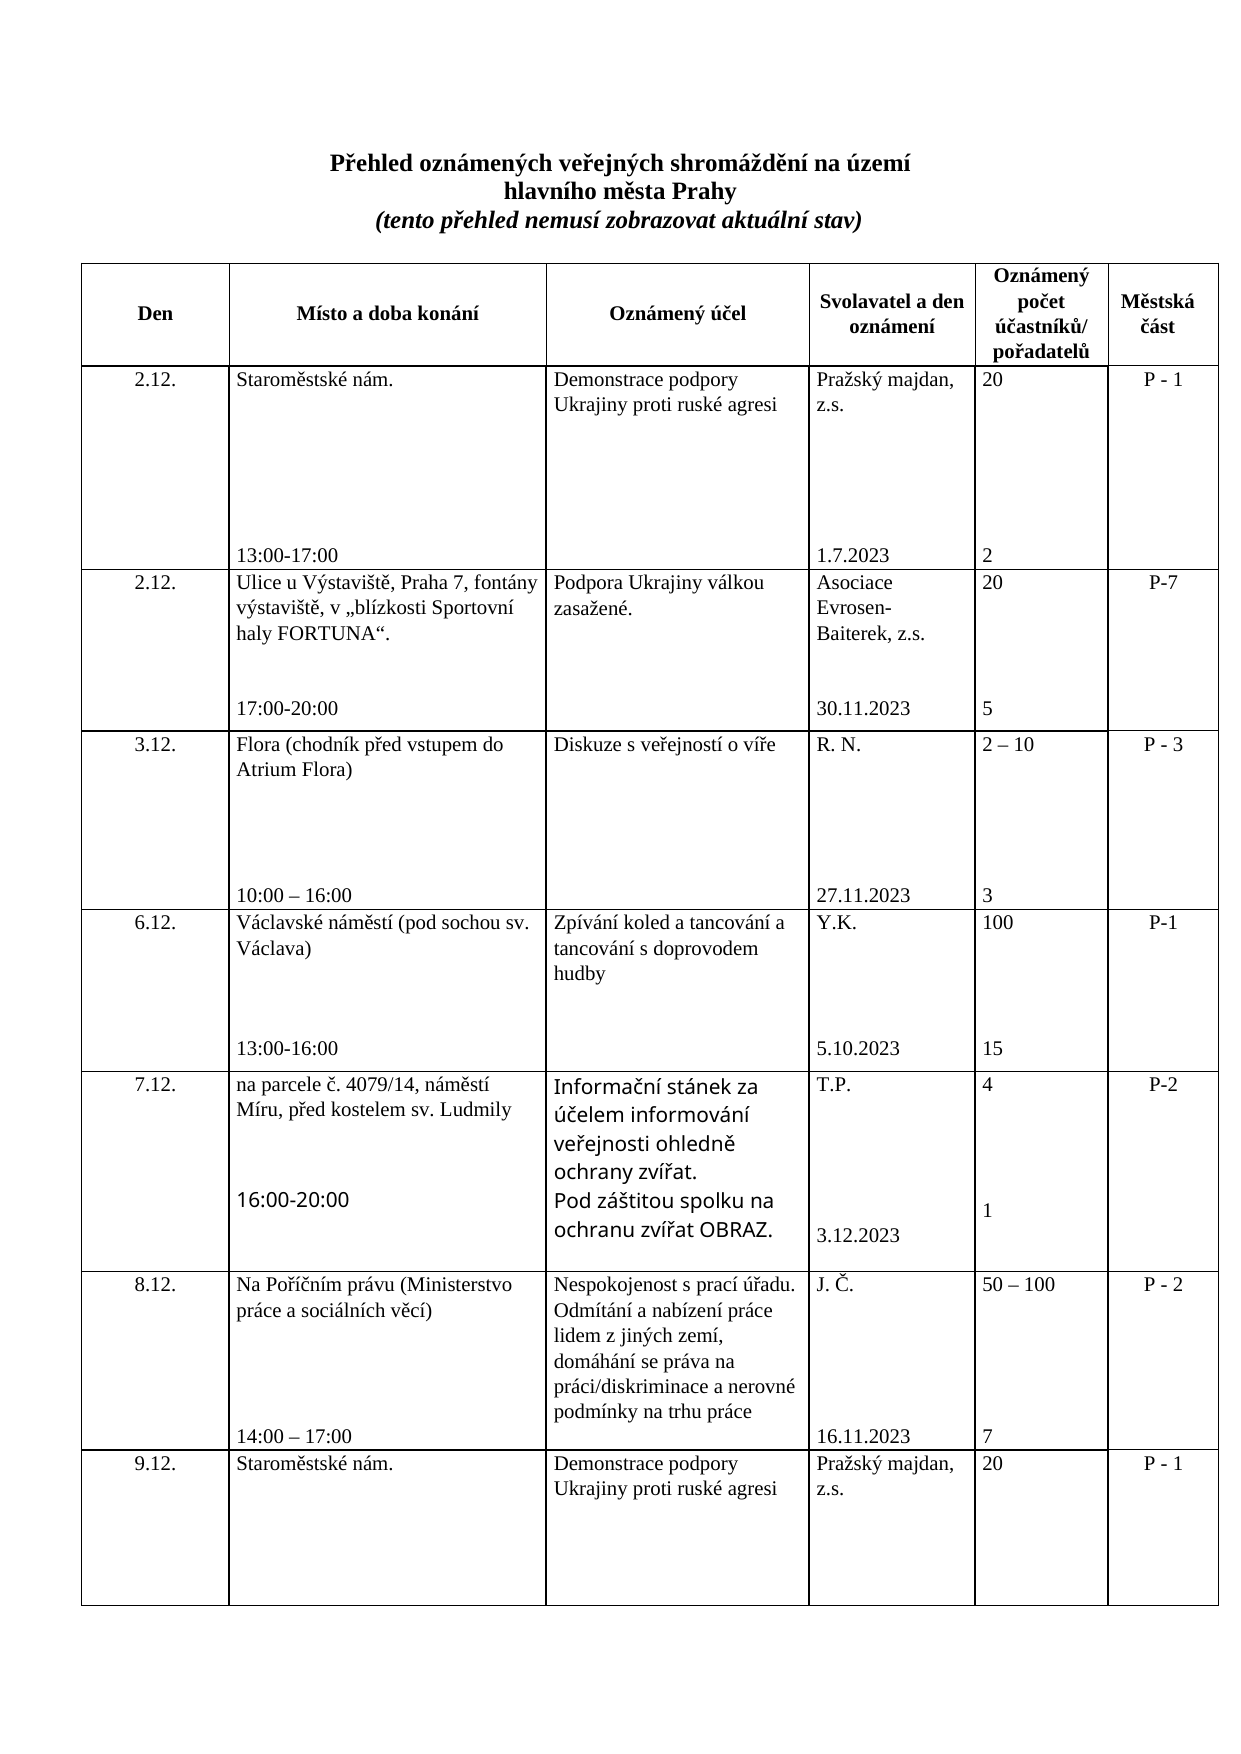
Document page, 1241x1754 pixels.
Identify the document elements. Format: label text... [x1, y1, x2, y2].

table_cell P-1 [1109, 910, 1218, 1071]
table_cell Y.K. 5.10.2023 [810, 910, 974, 1071]
table_cell P - 1 [1109, 1450, 1218, 1605]
table_cell Diskuze s veřejností o víře [547, 732, 808, 909]
table_cell 20 2 [976, 367, 1107, 568]
table_cell Demonstrace podpory Ukrajiny proti ruské agresi [547, 367, 808, 568]
text (tento přehled nemusí zobrazovat aktuální stav) [148, 205, 1093, 234]
table_cell 6.12. [82, 910, 228, 1071]
table_cell P - 2 [1109, 1272, 1218, 1449]
table_cell P-2 [1109, 1072, 1218, 1271]
table_cell T.P. 3.12.2023 [810, 1072, 974, 1271]
table_header Oznámený počet účastníků/ pořadatelů [976, 264, 1108, 365]
table_header Místo a doba konání [230, 264, 546, 365]
table_cell 8.12. [82, 1272, 228, 1449]
table_cell 50 – 100 7 [976, 1272, 1107, 1449]
table_cell Staroměstské nám. 13:00-17:00 [230, 1451, 545, 1605]
table_cell Ulice u Výstaviště, Praha 7, fontány výstaviště, v „blízkosti Sportovní haly FORTUNA“. 17:00-20:00 [230, 570, 545, 730]
table_cell 100 15 [976, 910, 1107, 1071]
table_cell J. Č. 16.11.2023 [810, 1272, 974, 1449]
text hlavního města Prahy [148, 176, 1093, 205]
table_cell P - 3 [1109, 731, 1218, 909]
table_cell Nespokojenost s prací úřadu. Odmítání a nabízení práce lidem z jiných zemí, domáhání se práva na práci/diskriminace a nerovné podmínky na trhu práce [547, 1272, 808, 1449]
table_header Den [82, 264, 229, 365]
table_cell 20 5 [976, 570, 1107, 730]
table_cell 20 2 [976, 1451, 1107, 1605]
table_header Městská část [1109, 264, 1218, 365]
table_cell 4 1 [976, 1072, 1107, 1271]
table_cell 9.12. [82, 1451, 228, 1605]
table_header Oznámený účel [547, 264, 809, 365]
table_cell 2.12. [82, 570, 228, 730]
table_cell Zpívání koled a tancování a tancování s doprovodem hudby [547, 910, 808, 1071]
table_cell Flora (chodník před vstupem do Atrium Flora) 10:00 – 16:00 [230, 732, 545, 909]
text Přehled oznámených veřejných shromáždění na území [148, 148, 1093, 176]
table_cell Asociace Evrosen-Baiterek, z.s. 30.11.2023 [810, 570, 974, 730]
table_header Svolavatel a den oznámení [810, 264, 975, 365]
table_cell Na Poříčním právu (Ministerstvo práce a sociálních věcí) 14:00 – 17:00 [230, 1272, 545, 1449]
table_cell R. N. 27.11.2023 [810, 732, 974, 909]
table_cell Pražský majdan, z.s. 1.7.2023 [810, 1451, 974, 1605]
table_cell 7.12. [82, 1072, 228, 1271]
table_cell Informační stánek za účelem informování veřejnosti ohledně ochrany zvířat. Pod záštitou spolku na ochranu zvířat OBRAZ. [547, 1072, 808, 1271]
table_cell P-7 [1109, 570, 1218, 730]
table_cell Václavské náměstí (pod sochou sv. Václava) 13:00-16:00 [230, 910, 545, 1071]
table_cell Staroměstské nám. 13:00-17:00 [230, 367, 545, 568]
table_cell Podpora Ukrajiny válkou zasažené. [547, 570, 808, 730]
table_cell 2.12. [82, 367, 228, 568]
table_cell na parcele č. 4079/14, náměstí Míru, před kostelem sv. Ludmily 16:00-20:00 [230, 1072, 545, 1271]
table_cell 2 – 10 3 [976, 732, 1107, 909]
table_cell 3.12. [82, 732, 228, 909]
table_cell Pražský majdan, z.s. 1.7.2023 [810, 367, 974, 568]
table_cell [547, 1451, 808, 1605]
table_cell P - 1 [1109, 366, 1218, 568]
